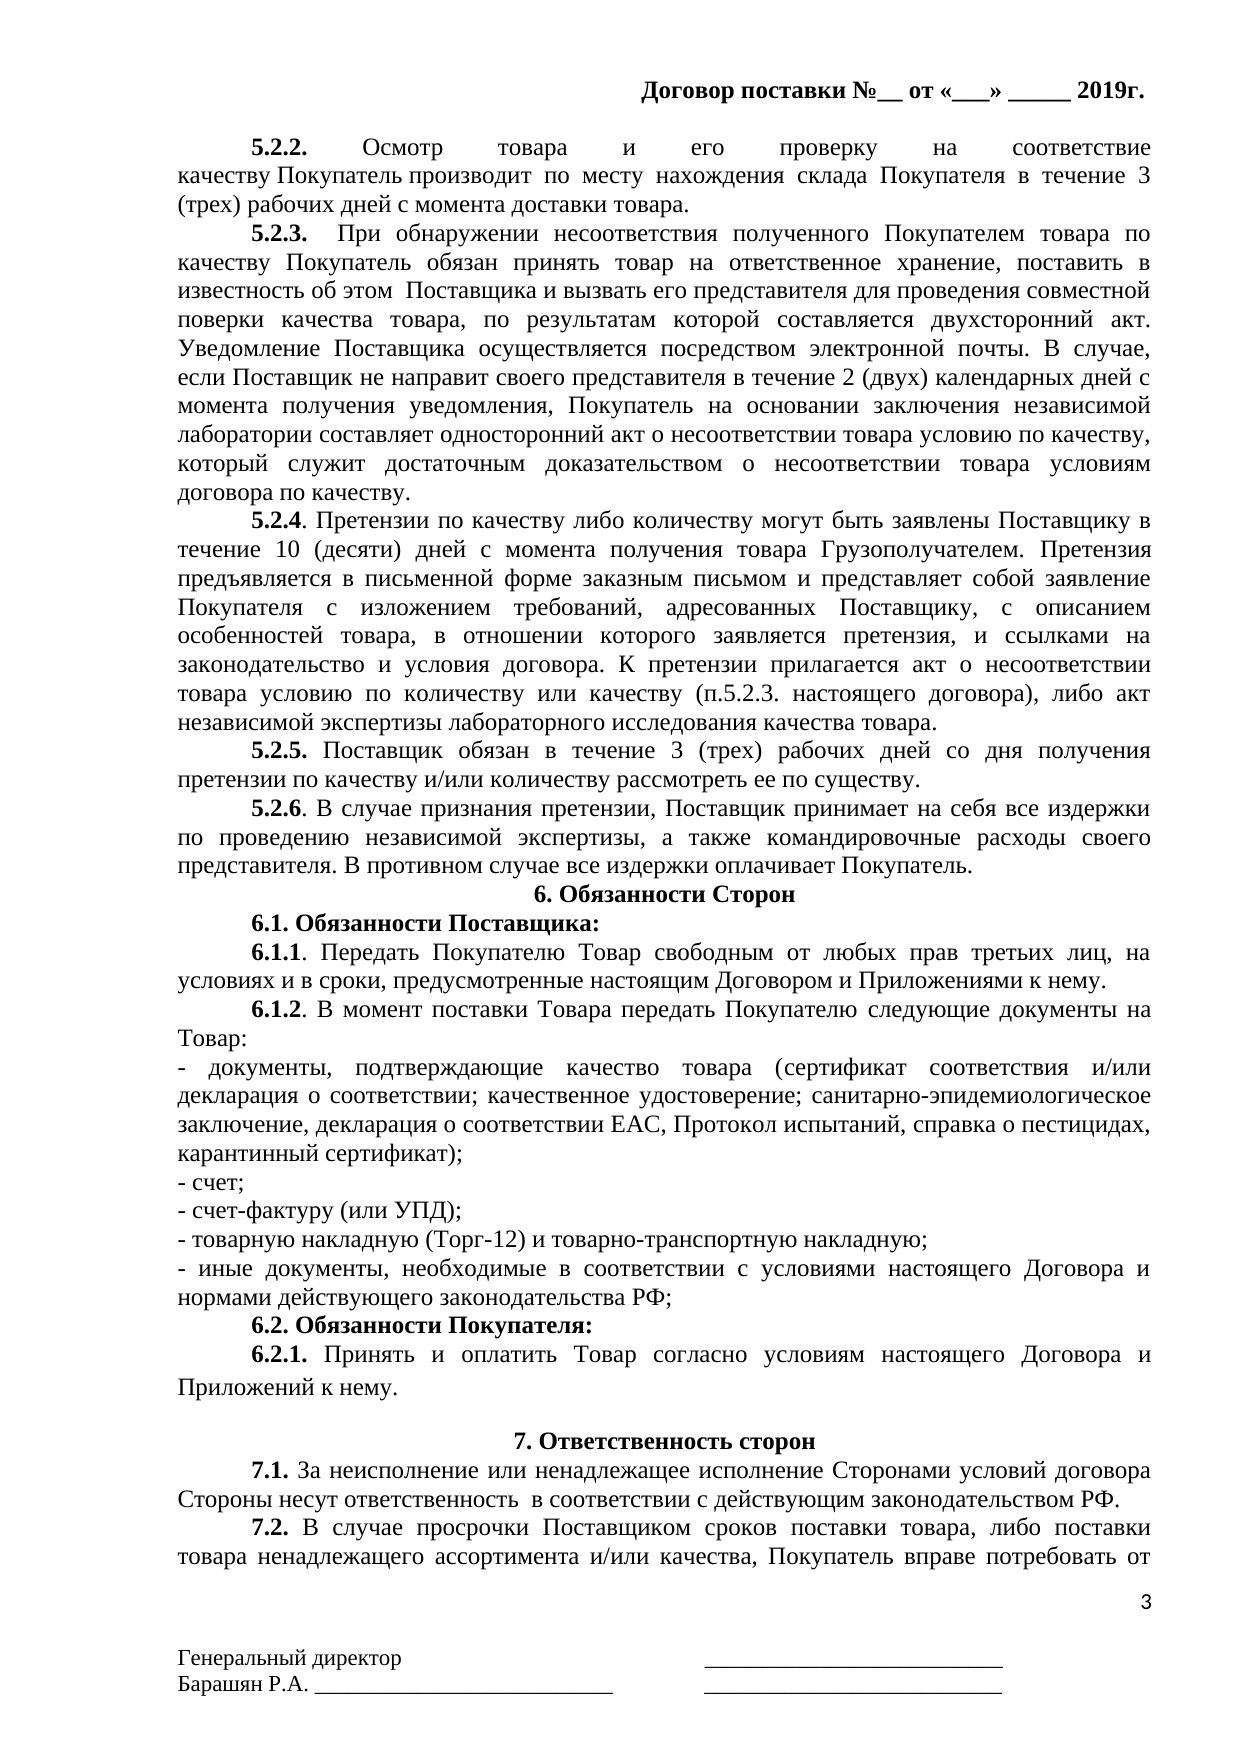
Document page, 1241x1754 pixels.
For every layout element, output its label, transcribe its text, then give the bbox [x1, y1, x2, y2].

list 5.2.3. При обнаружении несоответствия полученного Покупателем товара по качеству Покупатель обязан принять товар на ответственное хранение, поставить в известность об этом Поставщика и вызвать его представителя для проведения совместной поверки качества товара, по результатам которой составляется двухсторонний акт. Уведомление Поставщика осуществляется посредством электронной почты. В случае, если Поставщик не направит своего представителя в течение 2 (двух) календарных дней с момента получения уведомления, Покупатель на основании заключения независимой лаборатории составляет односторонний акт о несоответствии товара условию по качеству, который служит достаточным доказательством о несоответствии товара условиям договора по качеству. [177, 218, 1152, 506]
list 6.2. Обязанности Покупателя: [177, 1311, 1152, 1339]
text 6. Обязанности Сторон [177, 879, 1152, 908]
text 7. Ответственность сторон [177, 1426, 1152, 1455]
list 5.2.6. В случае признания претензии, Поставщик принимает на себя все издержки по проведению независимой экспертизы, а также командировочные расходы своего представителя. В противном случае все издержки оплачивает Покупатель. [177, 793, 1152, 879]
text 6.1.2. В момент поставки Товара передать Покупателю следующие документы на Товар: [177, 994, 1152, 1052]
text - товарную накладную (Торг-12) и товарно-транспортную накладную; [177, 1224, 1152, 1253]
list 6.1. Обязанности Поставщика: [177, 908, 1152, 937]
text 6.1.1. Передать Покупателю Товар свободным от любых прав третьих лиц, на условиях и в сроки, предусмотренные настоящим Договором и Приложениями к нему. [177, 937, 1152, 994]
text 6.2.1. Принять и оплатить Товар согласно условиям настоящего Договора и Приложений к нему. [177, 1339, 1152, 1401]
text - счет-фактуру (или УПД); [177, 1196, 1152, 1224]
list 5.2.5. Поставщик обязан в течение 3 (трех) рабочих дней со дня получения претензии по качеству и/или количеству рассмотреть ее по существу. [177, 736, 1152, 793]
list 5.2.2. Осмотр товара и его проверку на соответствие качеству Покупатель производит по месту нахождения склада Покупателя в течение 3 (трех) рабочих дней с момента доставки товара. [177, 132, 1152, 218]
list 5.2.4. Претензии по качеству либо количеству могут быть заявлены Поставщику в течение 10 (десяти) дней с момента получения товара Грузополучателем. Претензия предъявляется в письменной форме заказным письмом и представляет собой заявление Покупателя с изложением требований, адресованных Поставщику, с описанием особенностей товара, в отношении которого заявляется претензия, и ссылками на законодательство и условия договора. К претензии прилагается акт о несоответствии товара условию по количеству или качеству (п.5.2.3. настоящего договора), либо акт независимой экспертизы лабораторного исследования качества товара. [177, 506, 1152, 736]
text - иные документы, необходимые в соответствии с условиями настоящего Договора и нормами действующего законодательства РФ; [177, 1253, 1152, 1311]
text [177, 1512, 1152, 1570]
text 7.1. За неисполнение или ненадлежащее исполнение Сторонами условий договора Стороны несут ответственность в соответствии с действующим законодательством РФ. [177, 1455, 1152, 1512]
text - счет; [177, 1167, 1152, 1196]
text - документы, подтверждающие качество товара (сертификат соответствия и/или декларация о соответствии; качественное удостоверение; санитарно-эпидемиологическое заключение, декларация о соответствии ЕАС, Протокол испытаний, справка о пестицидах, карантинный сертификат); [177, 1052, 1152, 1167]
